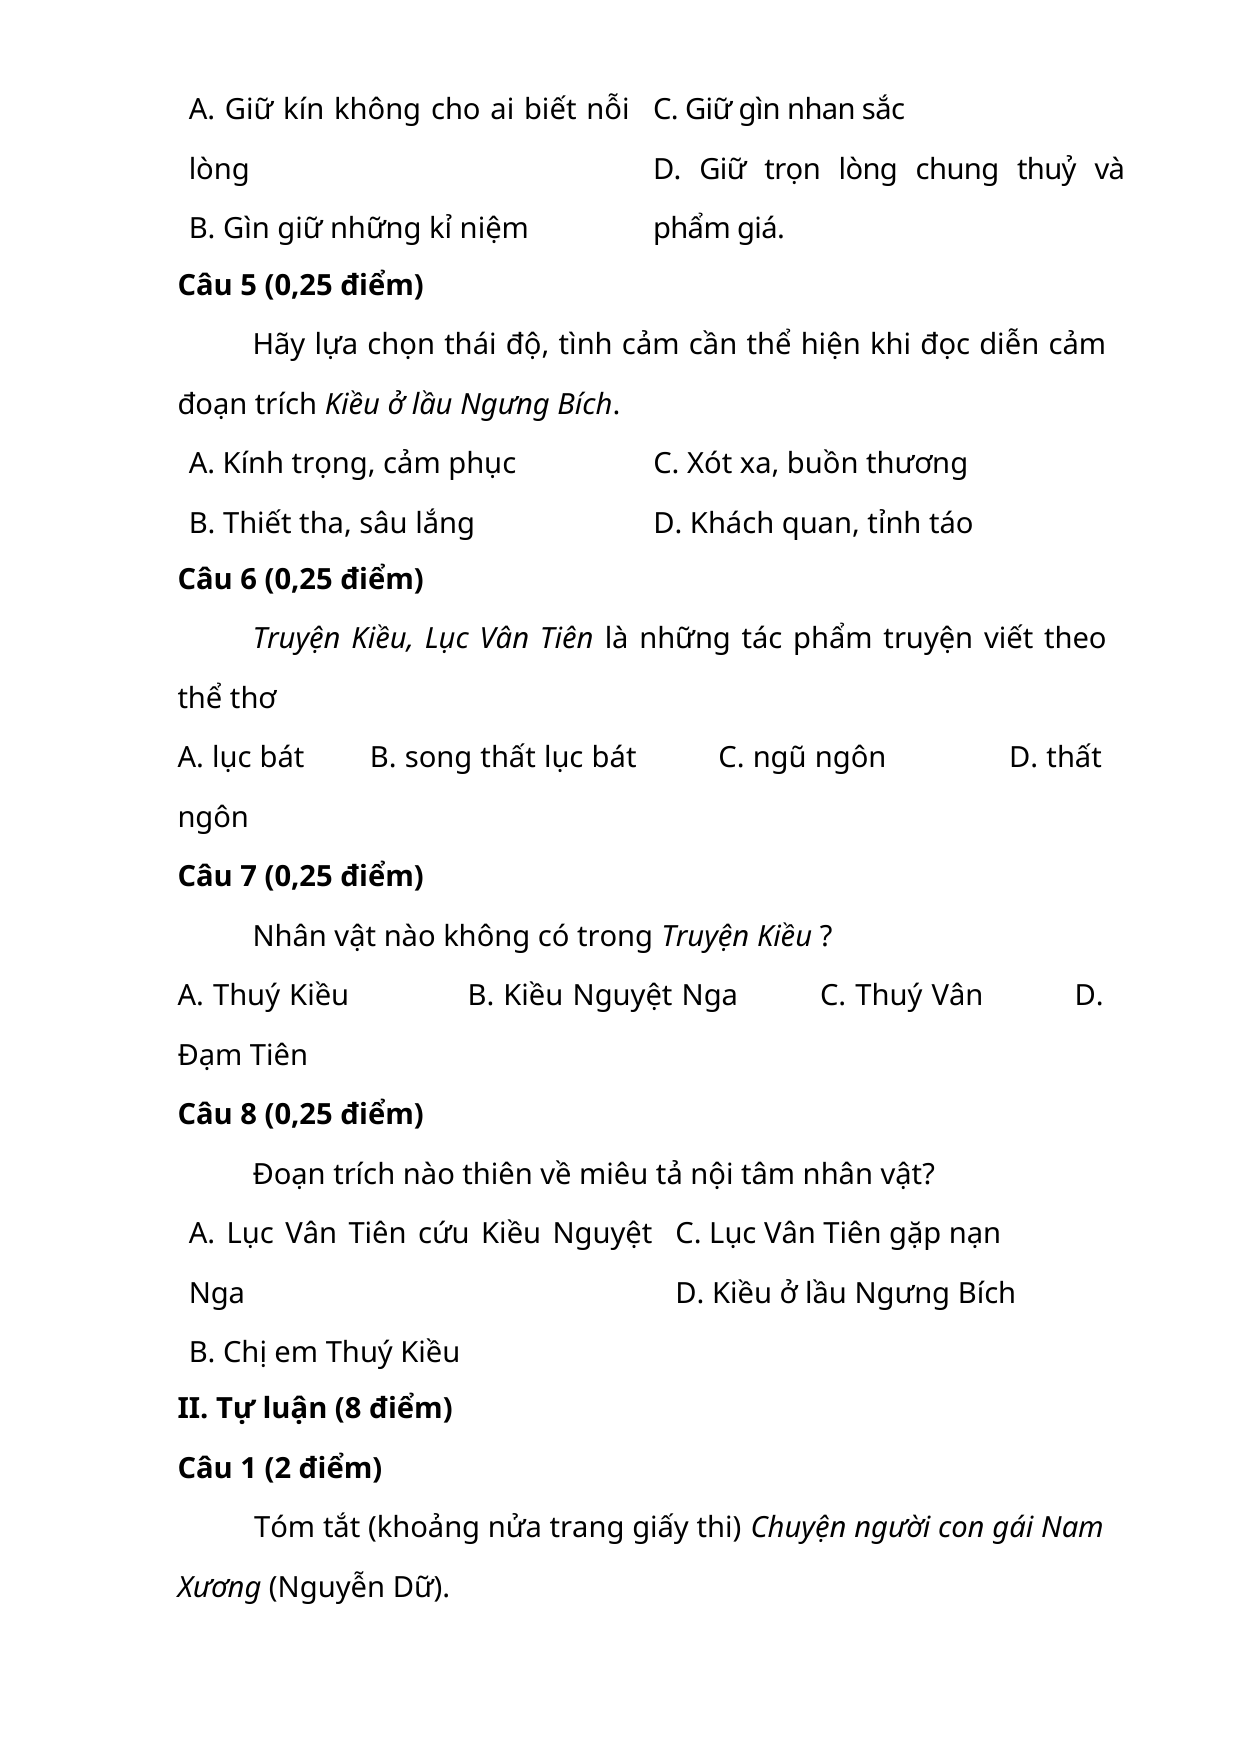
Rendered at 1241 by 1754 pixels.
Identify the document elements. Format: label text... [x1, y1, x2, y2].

text Câu 7 (0,25 điểm) [177, 856, 1107, 895]
text Hãy lựa chọn thái độ, tình cảm cần thể hiện khi đọc diễn cảm đoạn trích Kiều ở lầu Ngưng Bích. [177, 323, 1107, 423]
text Câu 5 (0,25 điểm) [177, 264, 1107, 304]
text Truyện Kiều, Lục Vân Tiên là những tác phẩm truyện viết theo thể thơ [177, 618, 1107, 717]
table_header C. Giữ gìn nhan sắc D. Giữ trọn lòng chung thuỷ và phẩm giá. [642, 89, 1136, 264]
table_header A. Kính trọng, cảm phục B. Thiết tha, sâu lắng [177, 443, 642, 558]
text Đoạn trích nào thiên về miêu tả nội tâm nhân vật? [177, 1153, 1107, 1193]
table_header C. Xót xa, buồn thương D. Khách quan, tỉnh táo [642, 443, 1106, 558]
text A. Thuý Kiều B. Kiều Nguyệt Nga C. Thuý Vân D. Đạm Tiên [177, 974, 1107, 1074]
table_header A. Lục Vân Tiên cứu Kiều Nguyệt Nga B. Chị em Thuý Kiều [177, 1213, 664, 1388]
text A. lục bát B. song thất lục bát C. ngũ ngôn D. thất ngôn [177, 737, 1107, 836]
table_header C. Lục Vân Tiên gặp nạn D. Kiều ở lầu Ngưng Bích [664, 1213, 1106, 1388]
table_header A. Giữ kín không cho ai biết nỗi lòng B. Gìn giữ những kỉ niệm [177, 89, 642, 264]
text Câu 8 (0,25 điểm) [177, 1093, 1107, 1133]
text II. Tự luận (8 điểm) [177, 1388, 1107, 1427]
text Nhân vật nào không có trong Truyện Kiều ? [177, 915, 1107, 955]
text Câu 1 (2 điểm) [177, 1447, 1107, 1487]
text Tóm tắt (khoảng nửa trang giấy thi) Chuyện người con gái Nam Xương (Nguyễn Dữ). [177, 1507, 1107, 1606]
text Câu 6 (0,25 điểm) [177, 558, 1107, 598]
